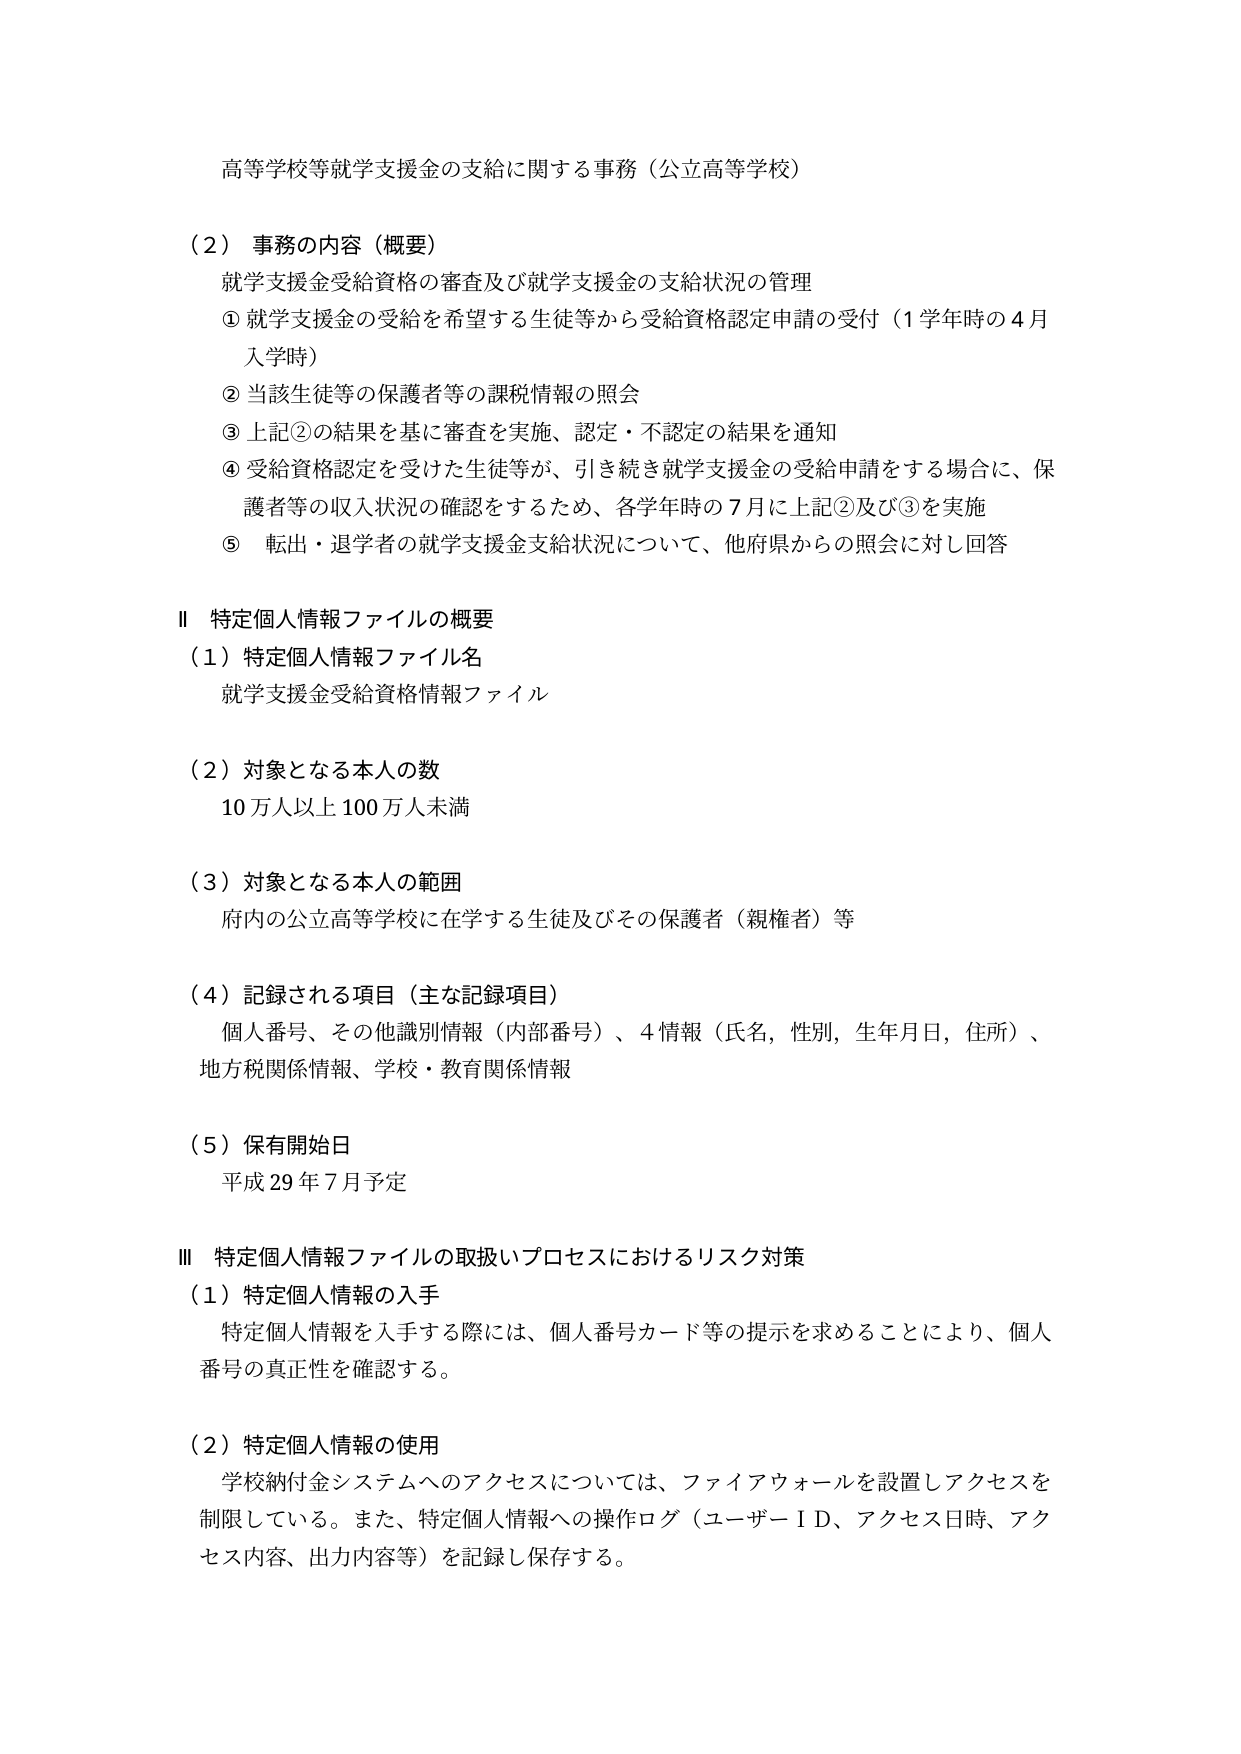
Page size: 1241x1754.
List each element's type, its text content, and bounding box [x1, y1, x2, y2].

text 高等学校等就学支援金の支給に関する事務（公立高等学校） [177, 150, 1063, 187]
list 転出・退学者の就学支援金支給状況について、他府県からの照会に対し回答 [221, 525, 1063, 562]
text （３）対象となる本人の範囲 [177, 862, 1063, 900]
text （２）特定個人情報の使用 [177, 1425, 1063, 1462]
text ④ 受給資格認定を受けた生徒等が、引き続き就学支援金の受給申請をする場合に、保護者等の収入状況の確認をするため、各学年時の7月に上記②及び③を実施 [221, 450, 1063, 525]
text ② 当該生徒等の保護者等の課税情報の照会 [177, 375, 1063, 412]
list 事務の内容（概要） [177, 225, 1063, 262]
text ③ 上記②の結果を基に審査を実施、認定・不認定の結果を通知 [177, 412, 1063, 450]
text （４）記録される項目（主な記録項目） [177, 975, 1063, 1012]
text 個人番号、その他識別情報（内部番号）、４情報（氏名，性別，生年月日，住所）、地方税関係情報、学校・教育関係情報 [199, 1012, 1063, 1087]
text （１）特定個人情報ファイル名 [177, 637, 1063, 675]
text Ⅲ 特定個人情報ファイルの取扱いプロセスにおけるリスク対策 [177, 1237, 1063, 1275]
text 学校納付金システムへのアクセスについては、ファイアウォールを設置しアクセスを制限している。また、特定個人情報への操作ログ（ユーザーＩＤ、アクセス日時、アクセス内容、出力内容等）を記録し保存する。 [199, 1462, 1063, 1575]
text （５）保有開始日 [177, 1125, 1063, 1162]
text 平成29年７月予定 [177, 1162, 1063, 1200]
text （１）特定個人情報の入手 [177, 1275, 1063, 1312]
text （２）対象となる本人の数 [177, 750, 1063, 787]
text Ⅱ 特定個人情報ファイルの概要 [177, 600, 1063, 637]
text 就学支援金受給資格の審査及び就学支援金の支給状況の管理 [177, 262, 1063, 300]
text ① 就学支援金の受給を希望する生徒等から受給資格認定申請の受付（1学年時の4月入学時） [221, 300, 1063, 375]
text 10万人以上100万人未満 [177, 787, 1063, 825]
text 就学支援金受給資格情報ファイル [177, 675, 1063, 712]
text 府内の公立高等学校に在学する生徒及びその保護者（親権者）等 [177, 900, 1063, 937]
text 特定個人情報を入手する際には、個人番号カード等の提示を求めることにより、個人番号の真正性を確認する。 [177, 1312, 1063, 1387]
